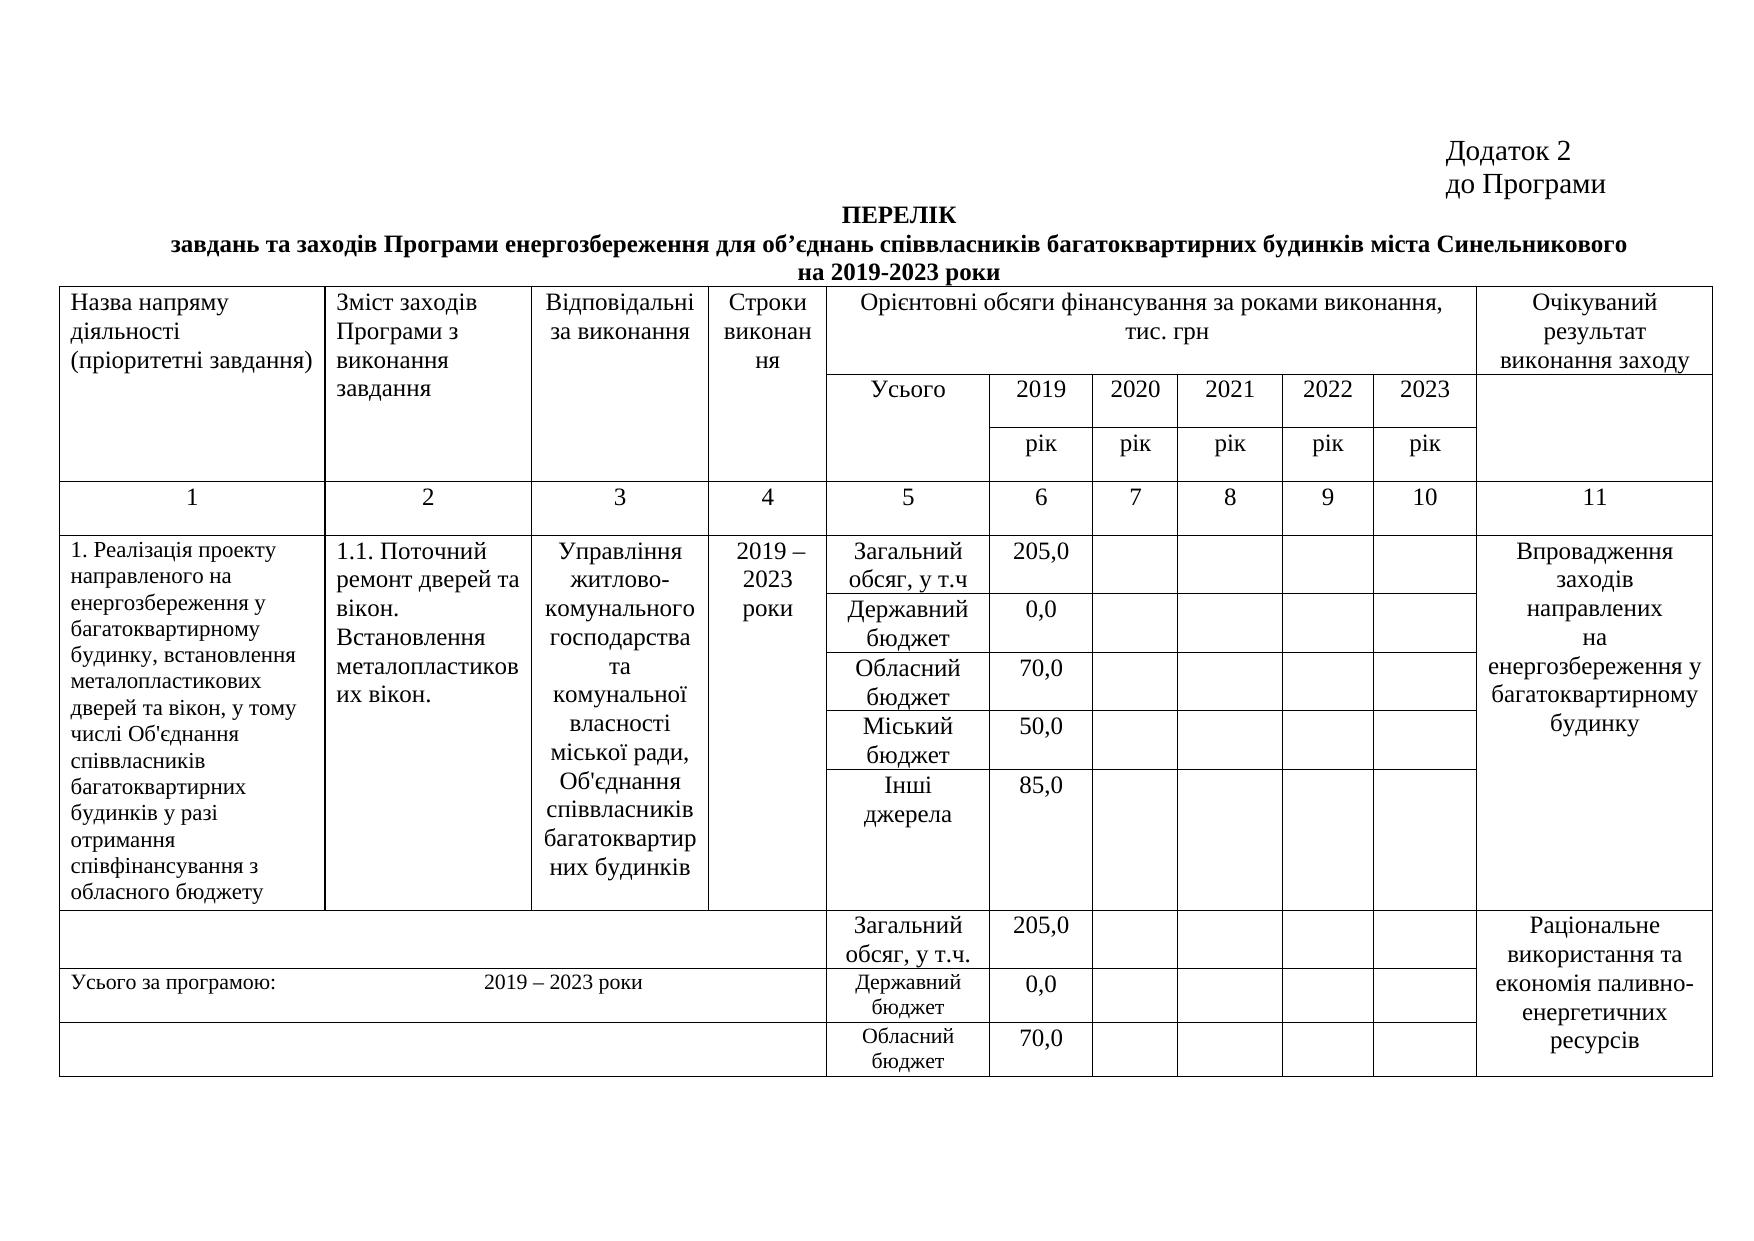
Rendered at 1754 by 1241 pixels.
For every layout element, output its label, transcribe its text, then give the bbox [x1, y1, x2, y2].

table_cell 2 [326, 482, 531, 535]
table_cell 50,0 [990, 711, 1092, 769]
table_cell [1178, 969, 1282, 1022]
table_cell 2020 [1093, 375, 1177, 427]
table_cell [1283, 1023, 1373, 1076]
table_cell Орієнтовні обсяги фінансування за роками виконання, тис. грн [827, 287, 1476, 373]
table_cell [1374, 770, 1476, 909]
table_cell Управління житлово-комунального господарства та комунальної власності міської ради, Об'єднання співвласників багатоквартирних будинків [532, 536, 708, 909]
table_cell [1283, 711, 1373, 769]
table_cell [1178, 711, 1282, 769]
table_cell рік [1283, 428, 1373, 481]
table_cell Загальний обсяг, у т.ч. [827, 911, 989, 968]
table_cell [1283, 536, 1373, 593]
table_cell [60, 911, 826, 968]
table_cell 4 [709, 482, 826, 535]
table_cell Усього за програмою: 2019 – 2023 роки [60, 969, 826, 1022]
table_cell Обласний бюджет [827, 653, 989, 710]
text Додаток 2 [1446, 133, 1636, 166]
table_cell 1 [60, 482, 324, 535]
table_cell [1374, 969, 1476, 1022]
table_cell Iнші джерела [827, 770, 989, 909]
table_cell Очікуваний результат виконання заходу [1477, 287, 1712, 373]
table_cell [1283, 653, 1373, 710]
table_cell [1477, 375, 1712, 481]
table_cell [1178, 770, 1282, 909]
table_cell Усього [827, 375, 989, 481]
table_cell Обласний бюджет [827, 1023, 989, 1076]
table_cell [1374, 911, 1476, 968]
table_cell Відповідальні за виконання [532, 287, 708, 481]
table_cell Строки виконання [709, 287, 826, 481]
table_cell Назва напряму діяльності (пріоритетні завдання) [60, 287, 324, 481]
table_cell [1093, 969, 1177, 1022]
table_cell 3 [532, 482, 708, 535]
table_cell [1283, 911, 1373, 968]
table_cell [1374, 1023, 1476, 1076]
table_cell 2019 [990, 375, 1092, 427]
table_cell 0,0 [990, 594, 1092, 652]
table_cell 205,0 [990, 536, 1092, 593]
table_cell 2022 [1283, 375, 1373, 427]
table_cell [1374, 594, 1476, 652]
table_cell [1093, 594, 1177, 652]
table_cell [1093, 1023, 1177, 1076]
table_cell 70,0 [990, 653, 1092, 710]
table_cell рік [1178, 428, 1282, 481]
table_cell 0,0 [990, 969, 1092, 1022]
table_cell рік [1374, 428, 1476, 481]
table_cell 6 [990, 482, 1092, 535]
table_header ПЕРЕЛІК завдань та заходів Програми енергозбереження для об’єднань співвласників багатоквартирних будинків міста Синельникового на 2019-2023 роки [59, 200, 1739, 286]
table_cell 2019 – 2023 роки [709, 536, 826, 909]
table_cell 2023 [1374, 375, 1476, 427]
table_cell 1. Реалізація проекту направленого на енергозбереження у багатоквартирному будинку, встановлення металопластикових дверей та вікон, у тому числі Об'єднання співвласників багатоквартирних будинків у разі отримання співфінансування з обласного бюджету [60, 536, 324, 909]
table_cell Державний бюджет [827, 594, 989, 652]
table_cell [1178, 1023, 1282, 1076]
table_cell рік [990, 428, 1092, 481]
table_cell Зміст заходів Програми з виконання завдання [326, 287, 531, 481]
table_cell [1283, 770, 1373, 909]
table_cell [1178, 653, 1282, 710]
table_cell [60, 1023, 826, 1076]
table_cell Державний бюджет [827, 969, 989, 1022]
table_cell [1283, 594, 1373, 652]
table_cell [1093, 770, 1177, 909]
table_cell 11 [1477, 482, 1712, 535]
table_cell [1178, 536, 1282, 593]
table_cell 7 [1093, 482, 1177, 535]
table_cell 85,0 [990, 770, 1092, 909]
table_cell Міський бюджет [827, 711, 989, 769]
text до Програми [1372, 166, 1636, 200]
table_cell [1178, 911, 1282, 968]
table_cell Загальний обсяг, у т.ч [827, 536, 989, 593]
table_cell рік [1093, 428, 1177, 481]
table_cell Раціональне використання та економія паливно-енергетичних ресурсів [1477, 911, 1712, 1076]
table_cell 9 [1283, 482, 1373, 535]
table_cell [1374, 536, 1476, 593]
table_cell Впровадження заходів направлених на енергозбереження у багатоквартирному будинку [1477, 536, 1712, 909]
table_cell 10 [1374, 482, 1476, 535]
table_cell 1.1. Поточний ремонт дверей та вікон. Встановлення металопластикових вікон. [326, 536, 531, 909]
table_cell [1093, 653, 1177, 710]
table_cell 2021 [1178, 375, 1282, 427]
table_cell 5 [827, 482, 989, 535]
table_cell [1093, 536, 1177, 593]
table_cell [1178, 594, 1282, 652]
table_cell [1093, 911, 1177, 968]
table_cell 70,0 [990, 1023, 1092, 1076]
table_cell 8 [1178, 482, 1282, 535]
table_cell 205,0 [990, 911, 1092, 968]
table_cell [1093, 711, 1177, 769]
table_cell [1283, 969, 1373, 1022]
table_cell [1374, 653, 1476, 710]
table_cell [1374, 711, 1476, 769]
